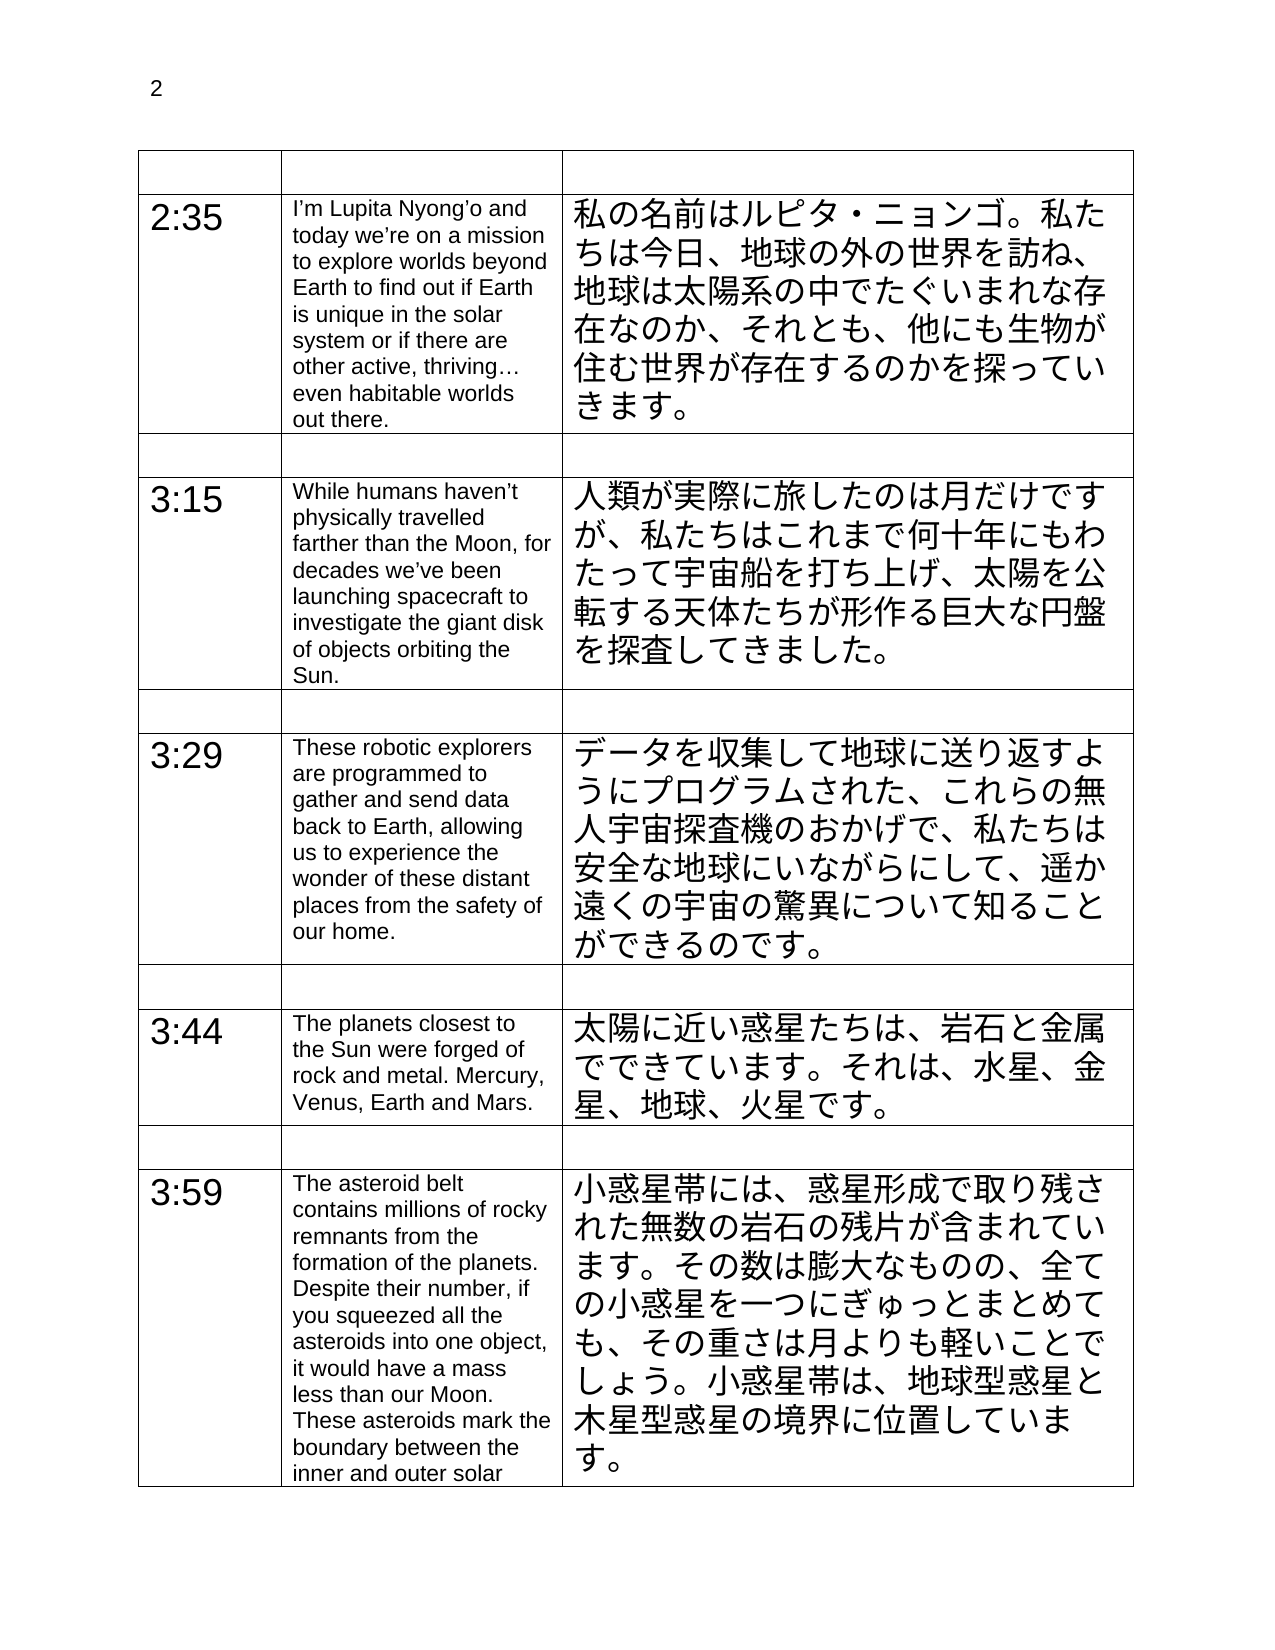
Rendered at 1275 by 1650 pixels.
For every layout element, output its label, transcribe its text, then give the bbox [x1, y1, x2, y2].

table_cell [139, 151, 281, 194]
table_cell 2:35 [139, 195, 281, 432]
table_cell 3:29 [139, 734, 281, 964]
table_cell While humans haven’t physically travelled farther than the Moon, for decades we’ve been launching spacecraft to investigate the giant disk of objects orbiting the Sun. [282, 478, 562, 688]
table_cell 人類が実際に旅したのは月だけですが、私たちはこれまで何十年にもわたって宇宙船を打ち上げ、太陽を公転する天体たちが形作る巨大な円盤を探査してきました。 [563, 478, 1133, 688]
table_cell [282, 1126, 562, 1169]
table_cell 3:59 [139, 1170, 281, 1486]
table_cell [282, 965, 562, 1008]
table_cell The planets closest to the Sun were forged of rock and metal. Mercury, Venus, Earth and Mars. [282, 1010, 562, 1125]
table_cell [563, 151, 1133, 194]
table_cell [282, 151, 562, 194]
table_cell 3:44 [139, 1010, 281, 1125]
table_cell [563, 690, 1133, 733]
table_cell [563, 1170, 1133, 1486]
table_cell [563, 965, 1133, 1008]
table_cell [282, 690, 562, 733]
table_cell 太陽に近い惑星たちは、岩石と金属でできています。それは、水星、金星、地球、火星です。 [563, 1010, 1133, 1125]
table_cell [139, 1126, 281, 1169]
table_cell [563, 1126, 1133, 1169]
table_cell [282, 434, 562, 477]
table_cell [282, 1170, 562, 1486]
table_cell [563, 434, 1133, 477]
table_cell 私の名前はルピタ・ニョンゴ。私たちは今日、地球の外の世界を訪ね、地球は太陽系の中でたぐいまれな存在なのか、それとも、他にも生物が住む世界が存在するのかを探っていきます。 [563, 195, 1133, 432]
table_cell [139, 965, 281, 1008]
table_cell [139, 690, 281, 733]
table_cell [139, 434, 281, 477]
table_cell データを収集して地球に送り返すようにプログラムされた、これらの無人宇宙探査機のおかげで、私たちは安全な地球にいながらにして、遥か遠くの宇宙の驚異について知ることができるのです。 [563, 734, 1133, 964]
table_cell I’m Lupita Nyong’o and today we’re on a mission to explore worlds beyond Earth to find out if Earth is unique in the solar system or if there are other active, thriving…even habitable worlds out there. [282, 195, 562, 432]
table_cell These robotic explorers are programmed to gather and send data back to Earth, allowing us to experience the wonder of these distant places from the safety of our home. [282, 734, 562, 964]
table_cell 3:15 [139, 478, 281, 688]
